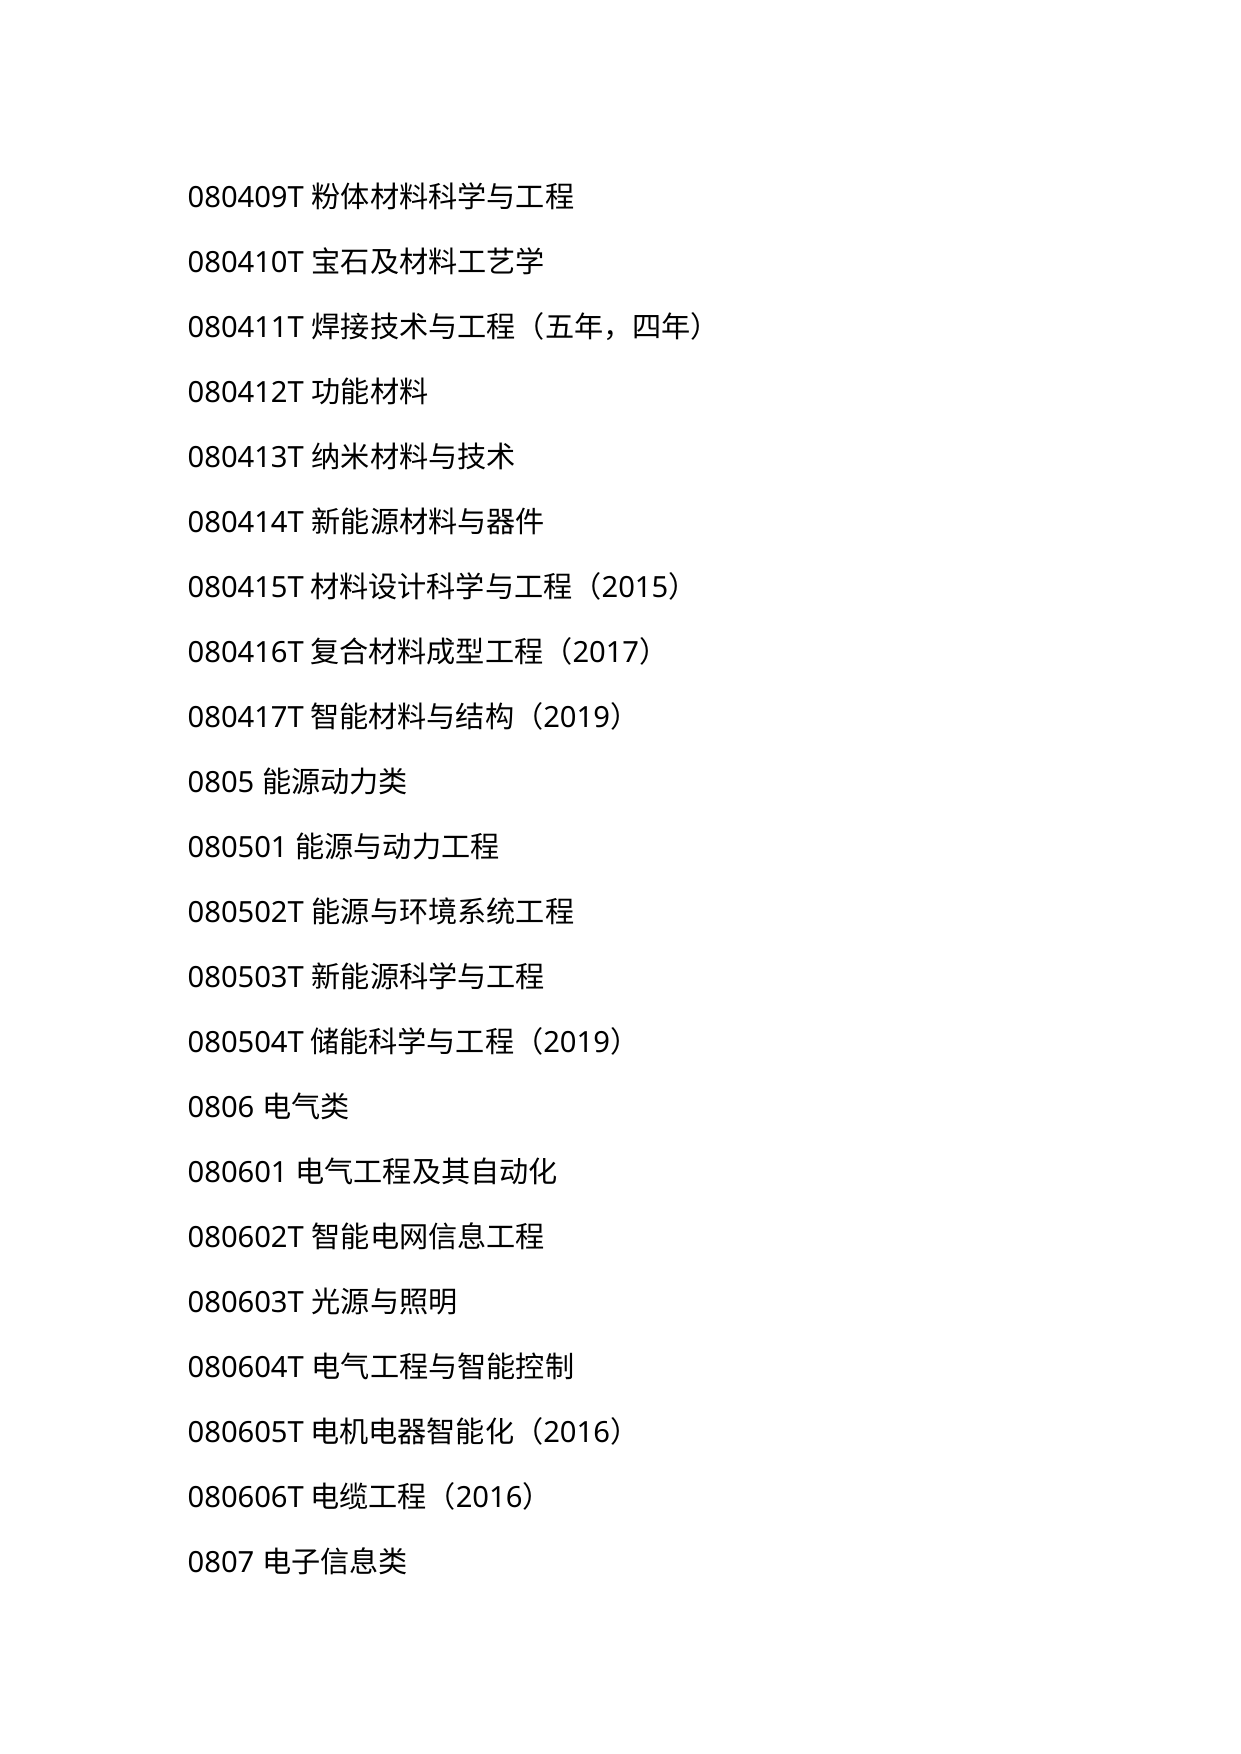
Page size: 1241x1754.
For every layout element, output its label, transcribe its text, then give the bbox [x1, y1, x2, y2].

text 080413T 纳米材料与技术 [187, 422, 1053, 487]
text 0806 电气类 [187, 1072, 1053, 1137]
text 080603T 光源与照明 [187, 1267, 1053, 1332]
text 080606T电缆工程（2016） [187, 1462, 1053, 1527]
text 080602T 智能电网信息工程 [187, 1202, 1053, 1267]
text 080416T复合材料成型工程（2017） [187, 617, 1053, 682]
text 080412T 功能材料 [187, 357, 1053, 422]
text 080415T材料设计科学与工程（2015） [187, 552, 1053, 617]
text 080502T 能源与环境系统工程 [187, 877, 1053, 942]
text 080501 能源与动力工程 [187, 812, 1053, 877]
text 080417T智能材料与结构（2019） [187, 682, 1053, 747]
text 0805 能源动力类 [187, 747, 1053, 812]
text 080410T 宝石及材料工艺学 [187, 227, 1053, 292]
text 080601 电气工程及其自动化 [187, 1137, 1053, 1202]
text 080414T 新能源材料与器件 [187, 487, 1053, 552]
text 0807 电子信息类 [187, 1527, 1053, 1592]
text 080503T 新能源科学与工程 [187, 942, 1053, 1007]
text 080504T储能科学与工程（2019） [187, 1007, 1053, 1072]
text 080605T电机电器智能化（2016） [187, 1397, 1053, 1462]
text 080411T 焊接技术与工程（五年，四年） [187, 292, 1053, 357]
text 080604T 电气工程与智能控制 [187, 1332, 1053, 1397]
text 080409T 粉体材料科学与工程 [187, 162, 1053, 227]
